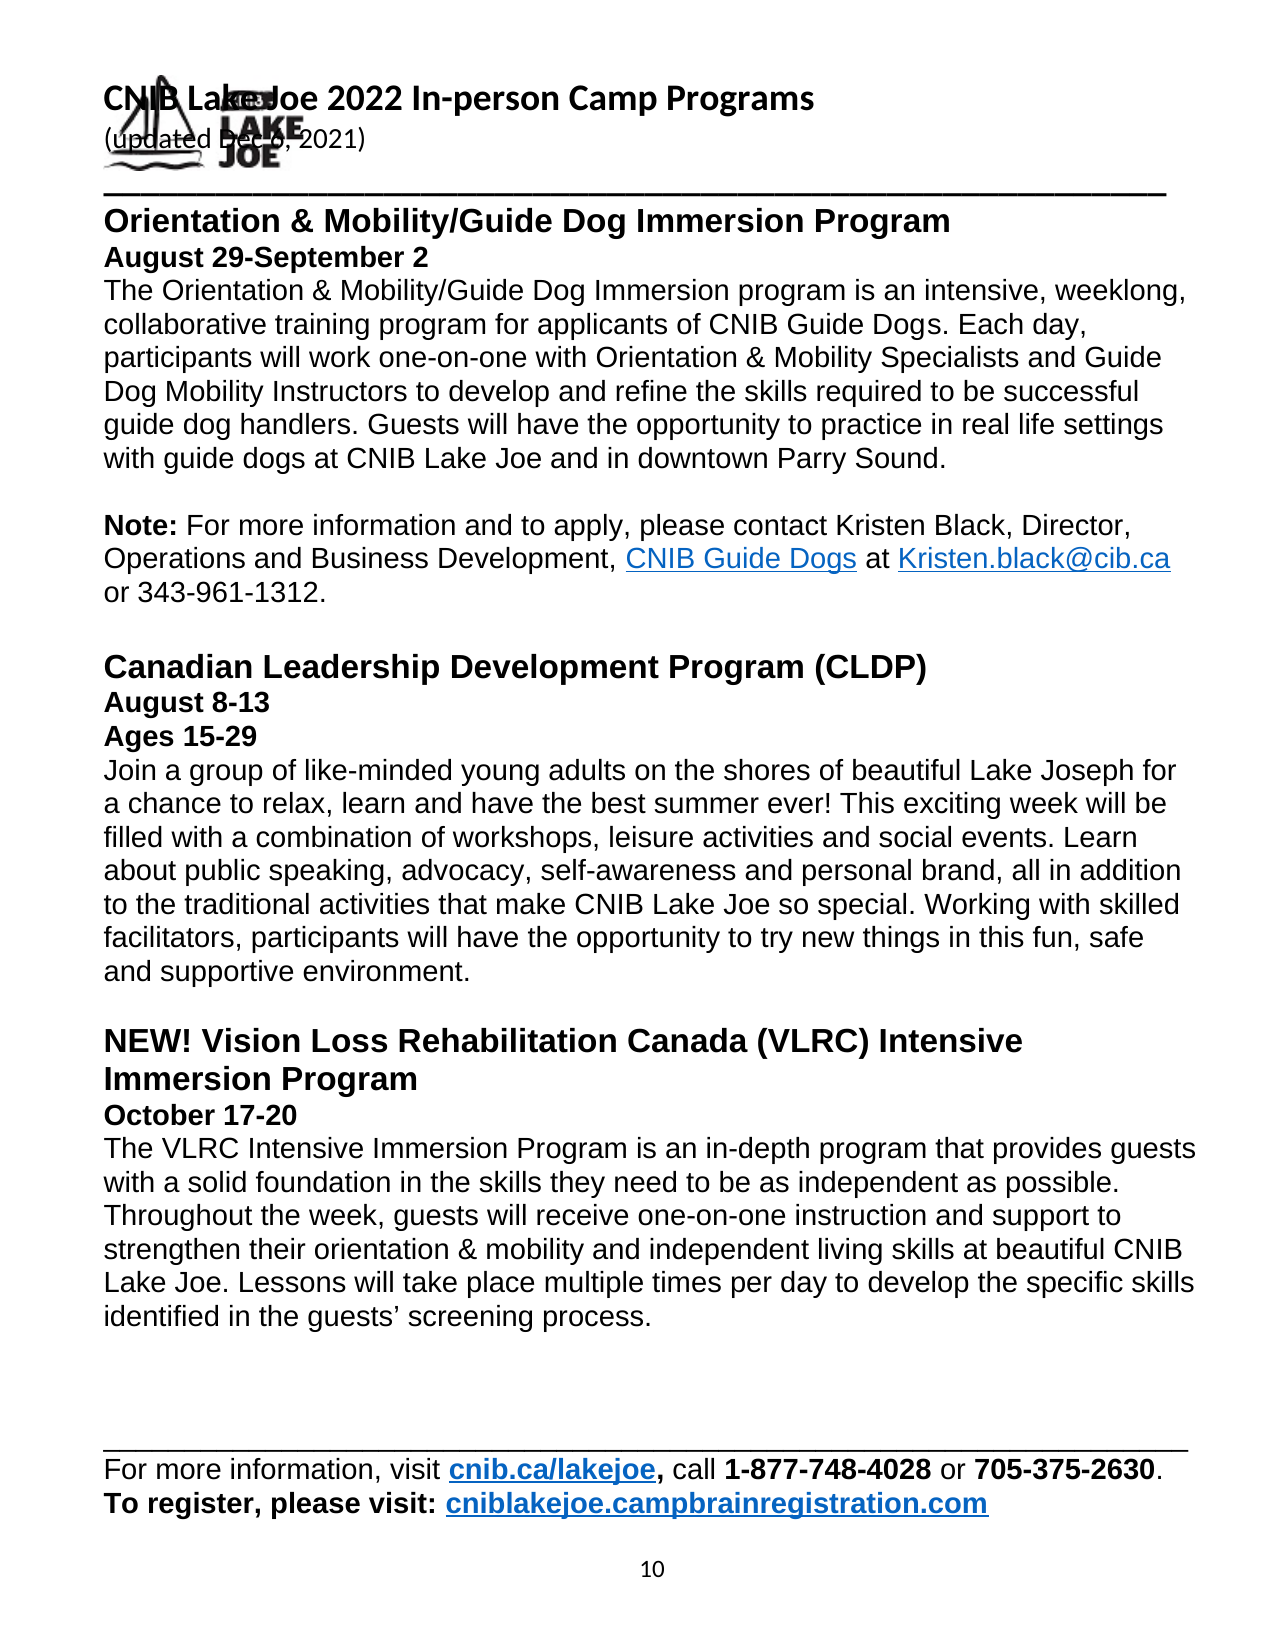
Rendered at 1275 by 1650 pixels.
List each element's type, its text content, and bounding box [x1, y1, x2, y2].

text Join a group of like-minded young adults on the shores of beautiful Lake Joseph for a chance to relax, learn and have the best summer ever! This exciting week will be filled with a combination of workshops, leisure activities and social events. Learn about public speaking, advocacy, self-awareness and personal brand, all in addition to the traditional activities that make CNIB Lake Joe so special. Working with skilled facilitators, participants will have the opportunity to try new things in this fun, safe and supportive environment. [103, 752, 1200, 987]
text Ages 15-29 [103, 719, 1200, 752]
text October 17-20 [103, 1098, 1200, 1131]
subtitle Canadian Leadership Development Program (CLDP) [103, 647, 1200, 685]
text Note: For more information and to apply, please contact Kristen Black, Director, Operations and Business Development, CNIB Guide Dogs at Kristen.black@cib.ca or 343-961-1312. [103, 508, 1200, 608]
subtitle Orientation & Mobility/Guide Dog Immersion Program [103, 201, 1200, 239]
text August 29-September 2 [103, 239, 1200, 273]
subtitle NEW! Vision Loss Rehabilitation Canada (VLRC) Intensive Immersion Program [103, 1021, 1200, 1098]
text The VLRC Intensive Immersion Program is an in-depth program that provides guests with a solid foundation in the skills they need to be as independent as possible. Throughout the week, guests will receive one-on-one instruction and support to strengthen their orientation & mobility and independent living skills at beautiful CNIB Lake Joe. Lessons will take place multiple times per day to develop the specific skills identified in the guests’ screening process. [103, 1131, 1200, 1332]
picture [103, 75, 304, 171]
text August 8-13 [103, 685, 1200, 719]
text The Orientation & Mobility/Guide Dog Immersion program is an intensive, weeklong, collaborative training program for applicants of CNIB Guide Dogs. Each day, participants will work one-on-one with Orientation & Mobility Specialists and Guide Dog Mobility Instructors to develop and refine the skills required to be successful guide dog handlers. Guests will have the opportunity to practice in real life settings with guide dogs at CNIB Lake Joe and in downtown Parry Sound. [103, 273, 1200, 474]
